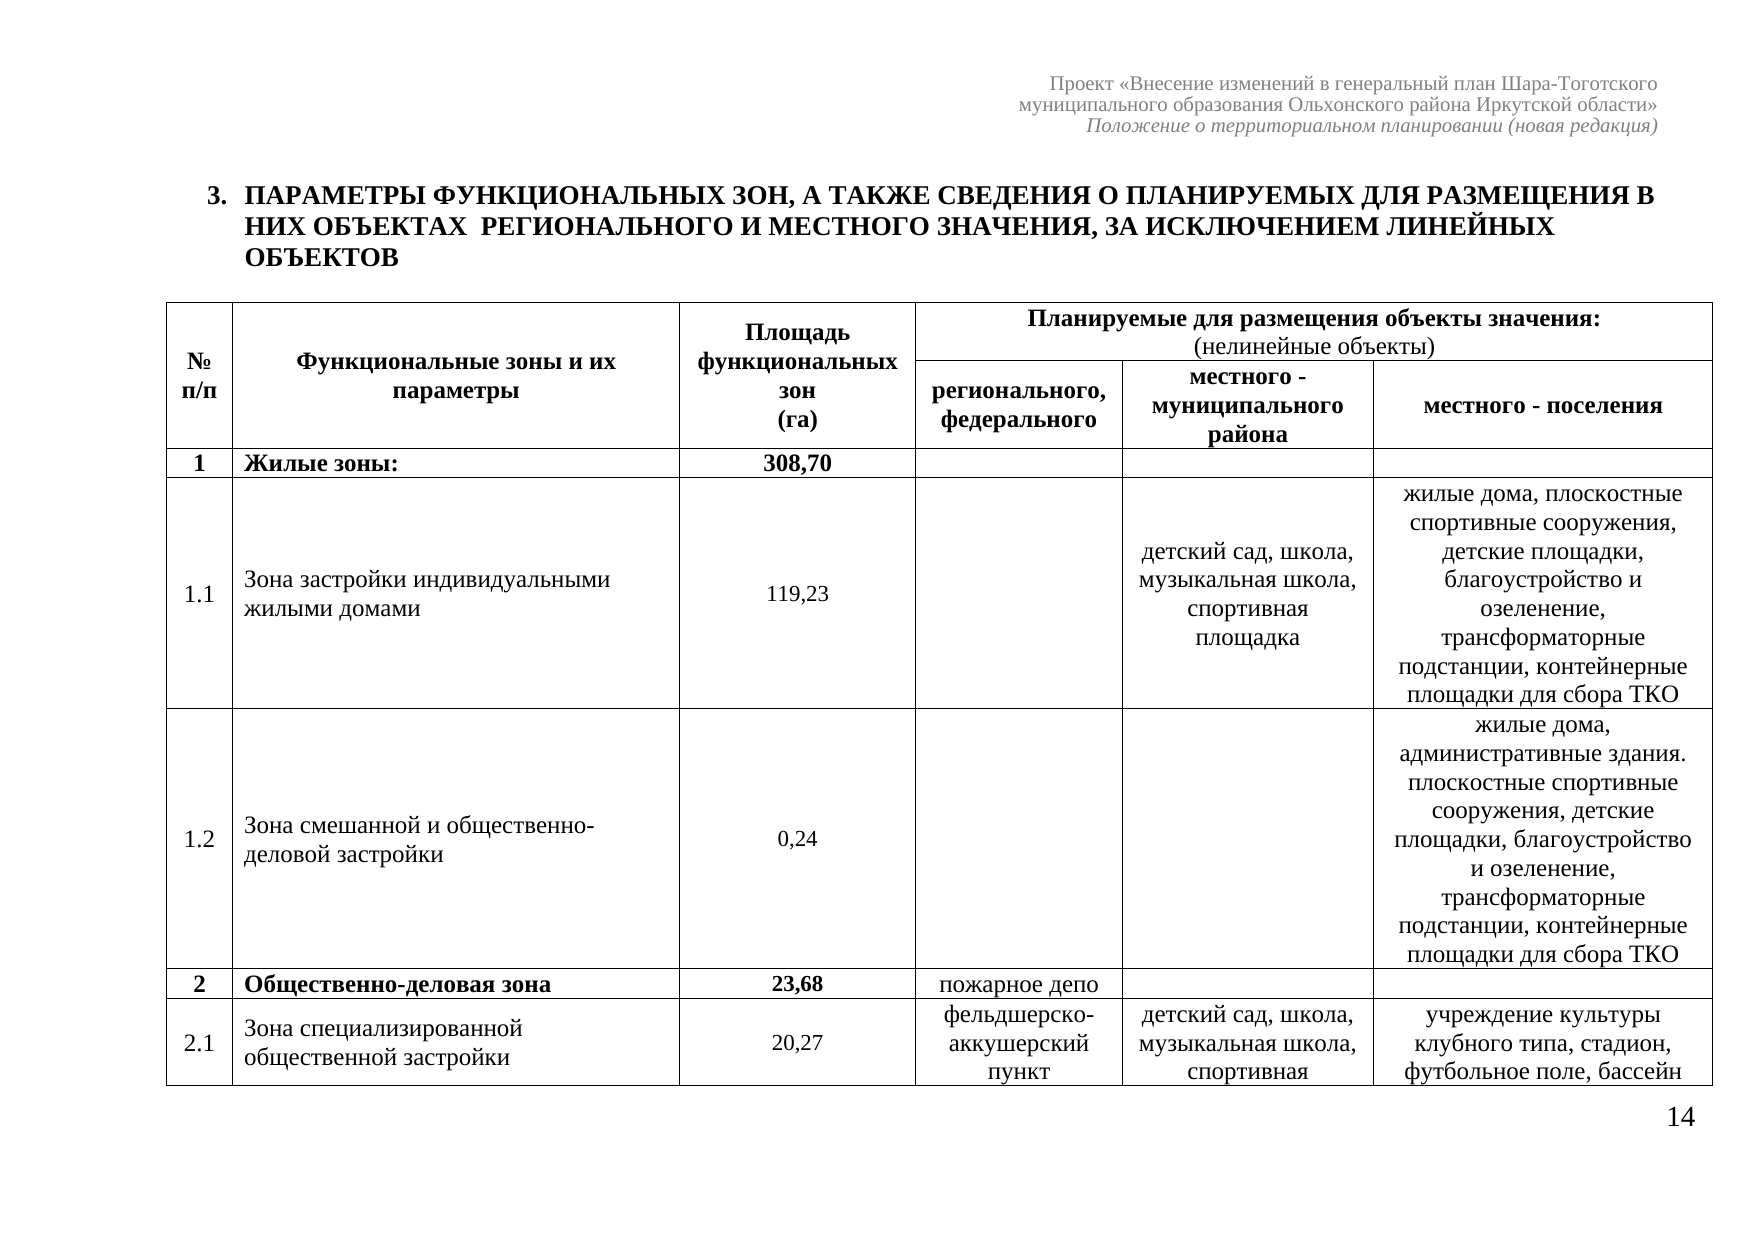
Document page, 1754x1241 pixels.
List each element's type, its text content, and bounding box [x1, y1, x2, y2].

table_cell пожарное депо [916, 969, 1122, 998]
table_cell [1374, 969, 1712, 998]
table_cell учреждение культуры клубного типа, стадион, футбольное поле, бассейн благоустройство и озеленение, трансформаторные подстанции [1374, 999, 1712, 1085]
table_cell [1123, 709, 1373, 968]
table_cell 1 [167, 449, 232, 477]
table_cell [1123, 969, 1373, 998]
table_cell 1.2 [167, 709, 232, 968]
table_cell 20,27 [680, 999, 915, 1085]
table_header Площадь функциональных зон (га) [680, 303, 915, 447]
table_cell 23,68 [680, 969, 915, 998]
table_cell Зона специализированной общественной застройки [233, 999, 679, 1085]
table_cell Зона смешанной и общественно-деловой застройки [233, 709, 679, 968]
table_cell регионального, федерального [916, 361, 1122, 447]
table_cell жилые дома, административные здания. плоскостные спортивные сооружения, детские площадки, благоустройство и озеленение, трансформаторные подстанции, контейнерные площадки для сбора ТКО [1374, 709, 1712, 968]
table_cell 308,70 [680, 449, 915, 477]
table_cell Общественно-деловая зона [233, 969, 679, 998]
table_cell 119,23 [680, 478, 915, 708]
table_cell [916, 449, 1122, 477]
table_cell детский сад, школа, музыкальная школа, спортивная площадка [1123, 478, 1373, 708]
table_cell Зона застройки индивидуальными жилыми домами [233, 478, 679, 708]
table_cell [916, 709, 1122, 968]
table_cell местного - муниципального района [1123, 361, 1373, 447]
table_cell 1.1 [167, 478, 232, 708]
table_cell 0,24 [680, 709, 915, 968]
table_cell [916, 478, 1122, 708]
table_header № п/п [167, 303, 232, 447]
table_header Функциональные зоны и их параметры [233, 303, 679, 447]
table_cell жилые дома, плоскостные спортивные сооружения, детские площадки, благоустройство и озеленение, трансформаторные подстанции, контейнерные площадки для сбора ТКО [1374, 478, 1712, 708]
table_header Планируемые для размещения объекты значения: (нелинейные объекты) [916, 303, 1712, 360]
table_cell местного - поселения [1374, 361, 1712, 447]
table_cell фельдшерско-аккушерский пункт [916, 999, 1122, 1085]
subtitle Параметры функциональных зон, а также сведения о планируемых для размещения в них объектах регионального и местного значения, за исключением линейных объектов [207, 179, 1695, 272]
table_cell Жилые зоны: [233, 449, 679, 477]
table_cell [1123, 449, 1373, 477]
table_cell 2 [167, 969, 232, 998]
table_cell детский сад, школа, музыкальная школа, спортивная площадка [1123, 999, 1373, 1085]
table_cell [1374, 449, 1712, 477]
table_cell 2.1 [167, 999, 232, 1085]
